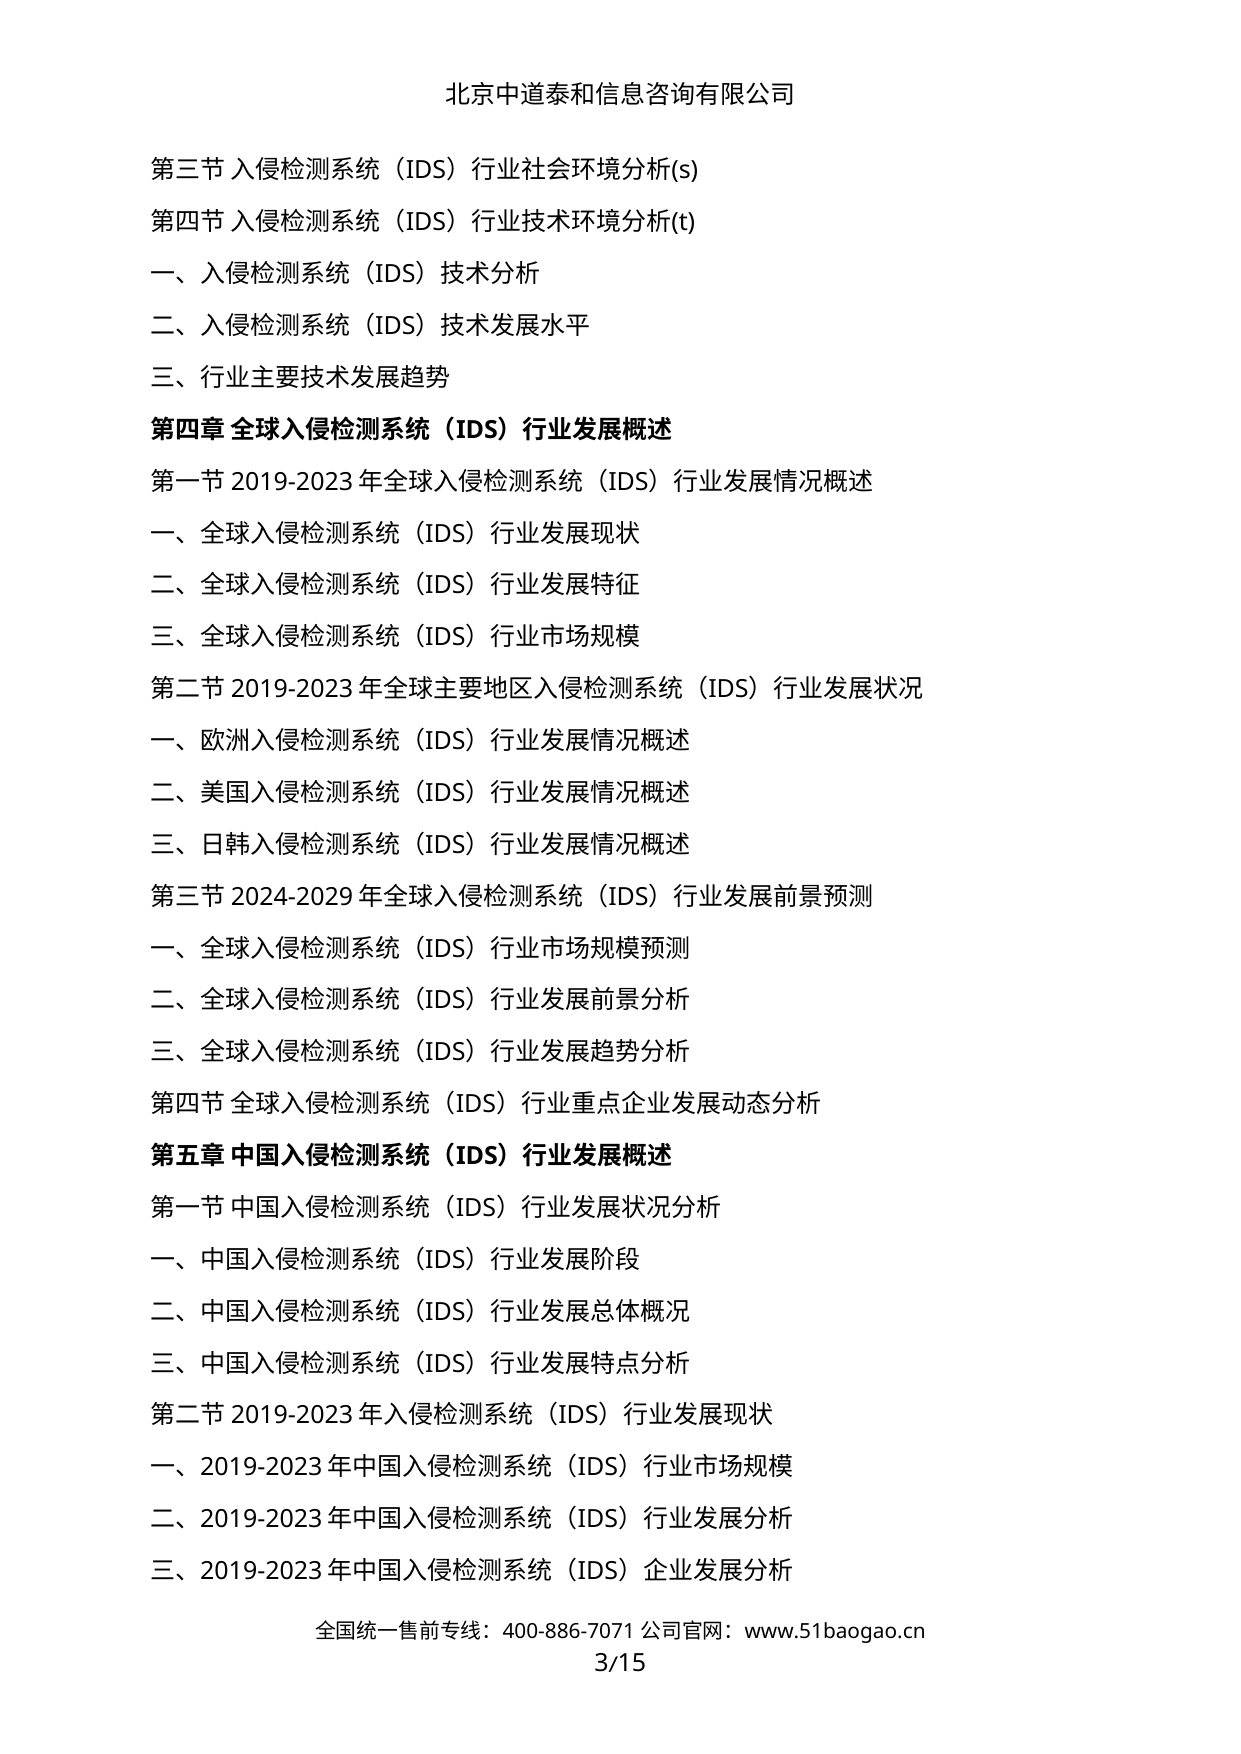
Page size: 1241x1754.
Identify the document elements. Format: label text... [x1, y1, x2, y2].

text 第四节 入侵检测系统（IDS）行业技术环境分析(t) [150, 202, 1090, 238]
text 二、全球入侵检测系统（IDS）行业发展特征 [150, 565, 1090, 601]
text 二、中国入侵检测系统（IDS）行业发展总体概况 [150, 1291, 1090, 1327]
text 三、全球入侵检测系统（IDS）行业发展趋势分析 [150, 1032, 1090, 1068]
text 一、2019-2023年中国入侵检测系统（IDS）行业市场规模 [150, 1447, 1090, 1483]
text 第四章 全球入侵检测系统（IDS）行业发展概述 [150, 409, 1090, 446]
text 二、美国入侵检测系统（IDS）行业发展情况概述 [150, 772, 1090, 809]
text 一、全球入侵检测系统（IDS）行业市场规模预测 [150, 928, 1090, 964]
text 第一节 2019-2023年全球入侵检测系统（IDS）行业发展情况概述 [150, 461, 1090, 497]
text 三、全球入侵检测系统（IDS）行业市场规模 [150, 617, 1090, 653]
text 二、入侵检测系统（IDS）技术发展水平 [150, 306, 1090, 342]
text 第四节 全球入侵检测系统（IDS）行业重点企业发展动态分析 [150, 1084, 1090, 1120]
text 一、全球入侵检测系统（IDS）行业发展现状 [150, 513, 1090, 549]
text 第二节 2019-2023年全球主要地区入侵检测系统（IDS）行业发展状况 [150, 669, 1090, 705]
text 二、全球入侵检测系统（IDS）行业发展前景分析 [150, 980, 1090, 1016]
text 第二节 2019-2023年入侵检测系统（IDS）行业发展现状 [150, 1395, 1090, 1431]
text 一、中国入侵检测系统（IDS）行业发展阶段 [150, 1239, 1090, 1276]
text 第一节 中国入侵检测系统（IDS）行业发展状况分析 [150, 1187, 1090, 1224]
text 二、2019-2023年中国入侵检测系统（IDS）行业发展分析 [150, 1499, 1090, 1535]
text 三、2019-2023年中国入侵检测系统（IDS）企业发展分析 [150, 1551, 1090, 1587]
text 三、日韩入侵检测系统（IDS）行业发展情况概述 [150, 824, 1090, 861]
text 第三节 2024-2029年全球入侵检测系统（IDS）行业发展前景预测 [150, 876, 1090, 912]
text 三、行业主要技术发展趋势 [150, 357, 1090, 394]
text 第五章 中国入侵检测系统（IDS）行业发展概述 [150, 1136, 1090, 1172]
text 一、欧洲入侵检测系统（IDS）行业发展情况概述 [150, 721, 1090, 757]
text 三、中国入侵检测系统（IDS）行业发展特点分析 [150, 1343, 1090, 1379]
text 第三节 入侵检测系统（IDS）行业社会环境分析(s) [150, 150, 1090, 186]
text 一、入侵检测系统（IDS）技术分析 [150, 254, 1090, 290]
